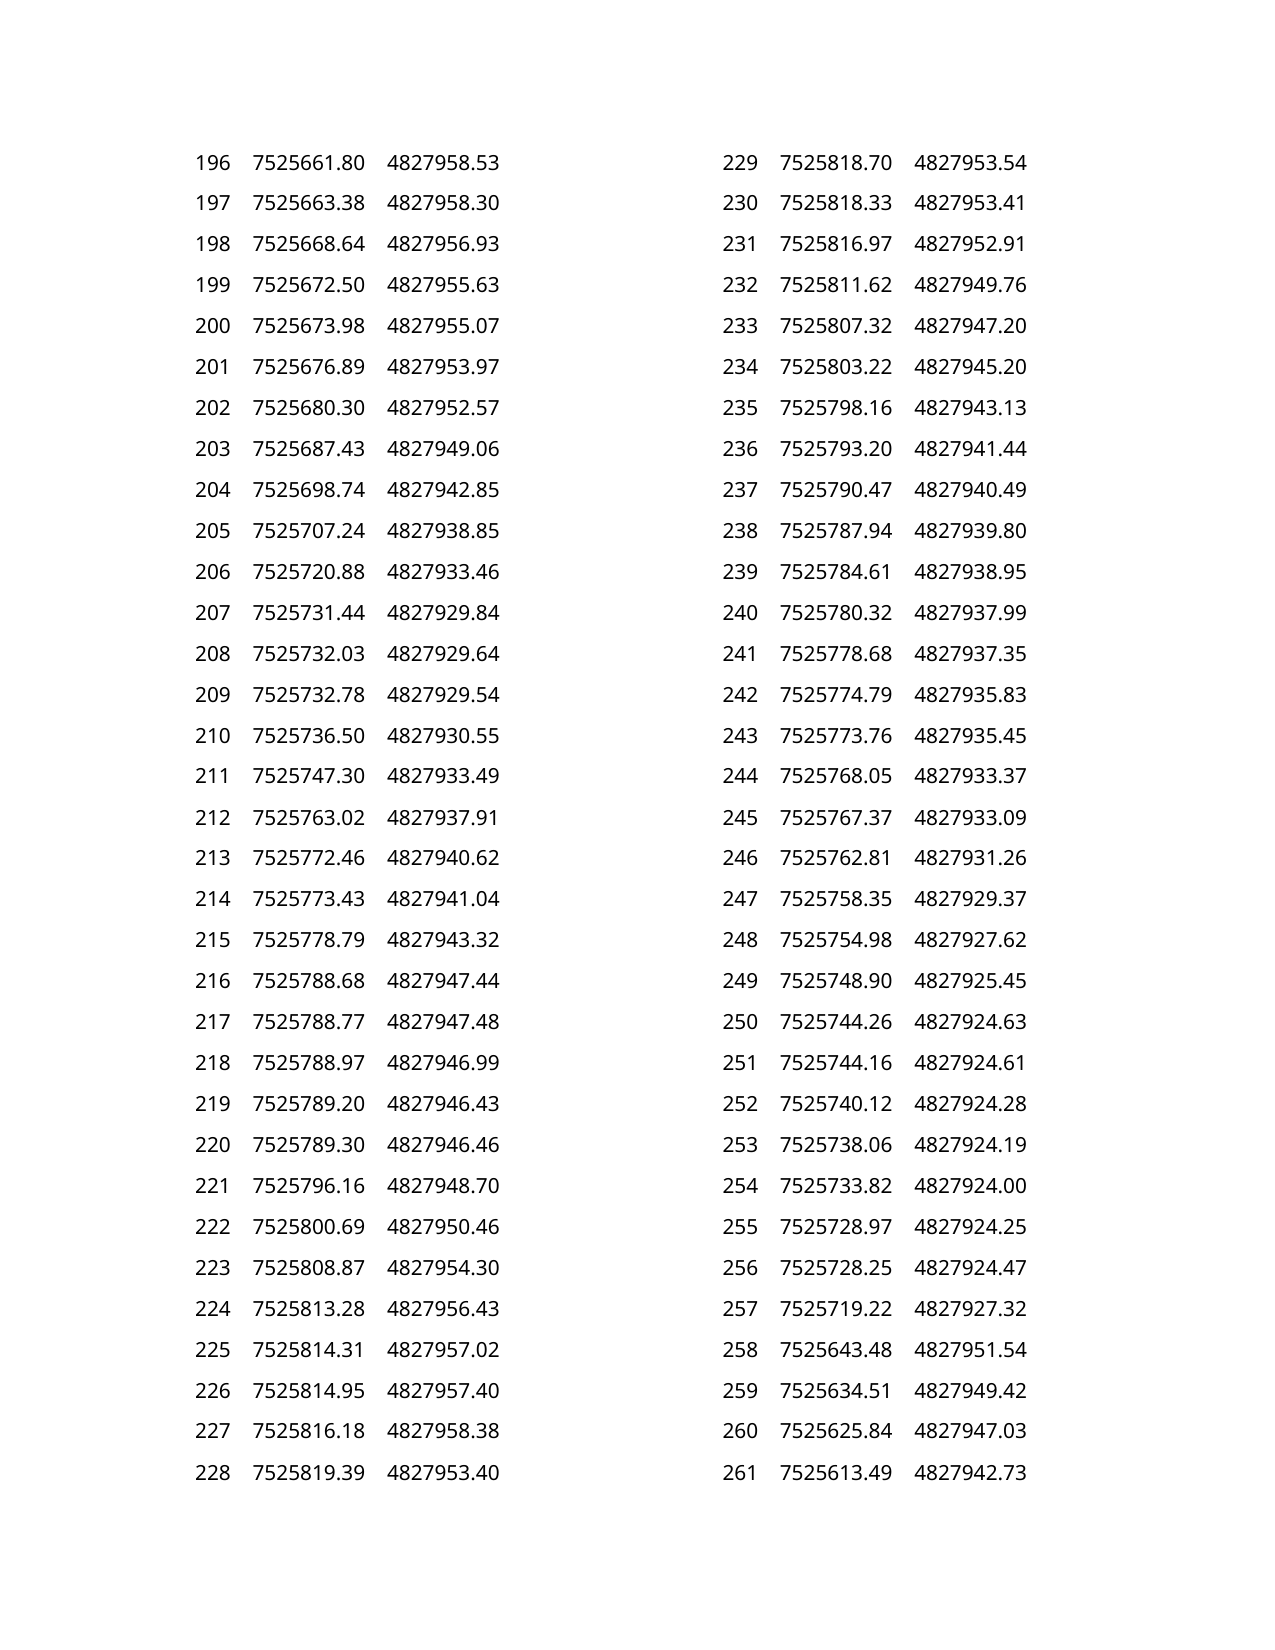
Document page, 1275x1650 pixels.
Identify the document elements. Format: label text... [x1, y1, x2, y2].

text 245 7525767.37 4827933.09 [722, 803, 1127, 831]
text 228 7525819.39 4827953.40 [195, 1458, 600, 1486]
text 204 7525698.74 4827942.85 [195, 475, 600, 503]
text 207 7525731.44 4827929.84 [195, 598, 600, 626]
text 244 7525768.05 4827933.37 [722, 762, 1127, 790]
text 258 7525643.48 4827951.54 [722, 1335, 1127, 1363]
text 236 7525793.20 4827941.44 [722, 434, 1127, 463]
text 213 7525772.46 4827940.62 [195, 843, 600, 872]
text 200 7525673.98 4827955.07 [195, 311, 600, 340]
text 210 7525736.50 4827930.55 [195, 721, 600, 749]
text 257 7525719.22 4827927.32 [722, 1294, 1127, 1322]
text 224 7525813.28 4827956.43 [195, 1294, 600, 1322]
text 231 7525816.97 4827952.91 [722, 229, 1127, 258]
text 221 7525796.16 4827948.70 [195, 1171, 600, 1199]
text 201 7525676.89 4827953.97 [195, 352, 600, 381]
text 249 7525748.90 4827925.45 [722, 966, 1127, 995]
text 238 7525787.94 4827939.80 [722, 516, 1127, 544]
text 216 7525788.68 4827947.44 [195, 966, 600, 995]
text 235 7525798.16 4827943.13 [722, 393, 1127, 422]
text 254 7525733.82 4827924.00 [722, 1171, 1127, 1199]
text 214 7525773.43 4827941.04 [195, 884, 600, 913]
text 225 7525814.31 4827957.02 [195, 1335, 600, 1363]
text 218 7525788.97 4827946.99 [195, 1048, 600, 1077]
text 259 7525634.51 4827949.42 [722, 1376, 1127, 1404]
text 261 7525613.49 4827942.73 [722, 1458, 1127, 1486]
text 226 7525814.95 4827957.40 [195, 1376, 600, 1404]
text 241 7525778.68 4827937.35 [722, 639, 1127, 667]
text 229 7525818.70 4827953.54 [722, 148, 1127, 176]
text 243 7525773.76 4827935.45 [722, 721, 1127, 749]
text 253 7525738.06 4827924.19 [722, 1130, 1127, 1158]
text 223 7525808.87 4827954.30 [195, 1253, 600, 1281]
text 212 7525763.02 4827937.91 [195, 803, 600, 831]
text 248 7525754.98 4827927.62 [722, 925, 1127, 954]
text 202 7525680.30 4827952.57 [195, 393, 600, 422]
text 232 7525811.62 4827949.76 [722, 270, 1127, 299]
text 211 7525747.30 4827933.49 [195, 762, 600, 790]
text 209 7525732.78 4827929.54 [195, 680, 600, 708]
text 206 7525720.88 4827933.46 [195, 557, 600, 585]
text 255 7525728.97 4827924.25 [722, 1212, 1127, 1240]
text 251 7525744.16 4827924.61 [722, 1048, 1127, 1077]
text 252 7525740.12 4827924.28 [722, 1089, 1127, 1118]
text 215 7525778.79 4827943.32 [195, 925, 600, 954]
text 199 7525672.50 4827955.63 [195, 270, 600, 299]
text 227 7525816.18 4827958.38 [195, 1417, 600, 1445]
text 247 7525758.35 4827929.37 [722, 884, 1127, 913]
text 246 7525762.81 4827931.26 [722, 843, 1127, 872]
text 196 7525661.80 4827958.53 [195, 148, 600, 176]
text 198 7525668.64 4827956.93 [195, 229, 600, 258]
text 230 7525818.33 4827953.41 [722, 188, 1127, 217]
text 240 7525780.32 4827937.99 [722, 598, 1127, 626]
text 234 7525803.22 4827945.20 [722, 352, 1127, 381]
text 220 7525789.30 4827946.46 [195, 1130, 600, 1158]
text 208 7525732.03 4827929.64 [195, 639, 600, 667]
text 242 7525774.79 4827935.83 [722, 680, 1127, 708]
text 237 7525790.47 4827940.49 [722, 475, 1127, 503]
text 197 7525663.38 4827958.30 [195, 188, 600, 217]
text 219 7525789.20 4827946.43 [195, 1089, 600, 1118]
text 222 7525800.69 4827950.46 [195, 1212, 600, 1240]
text 239 7525784.61 4827938.95 [722, 557, 1127, 585]
text 205 7525707.24 4827938.85 [195, 516, 600, 544]
text 250 7525744.26 4827924.63 [722, 1007, 1127, 1036]
text 256 7525728.25 4827924.47 [722, 1253, 1127, 1281]
text 217 7525788.77 4827947.48 [195, 1007, 600, 1036]
text 203 7525687.43 4827949.06 [195, 434, 600, 463]
text 233 7525807.32 4827947.20 [722, 311, 1127, 340]
text 260 7525625.84 4827947.03 [722, 1417, 1127, 1445]
